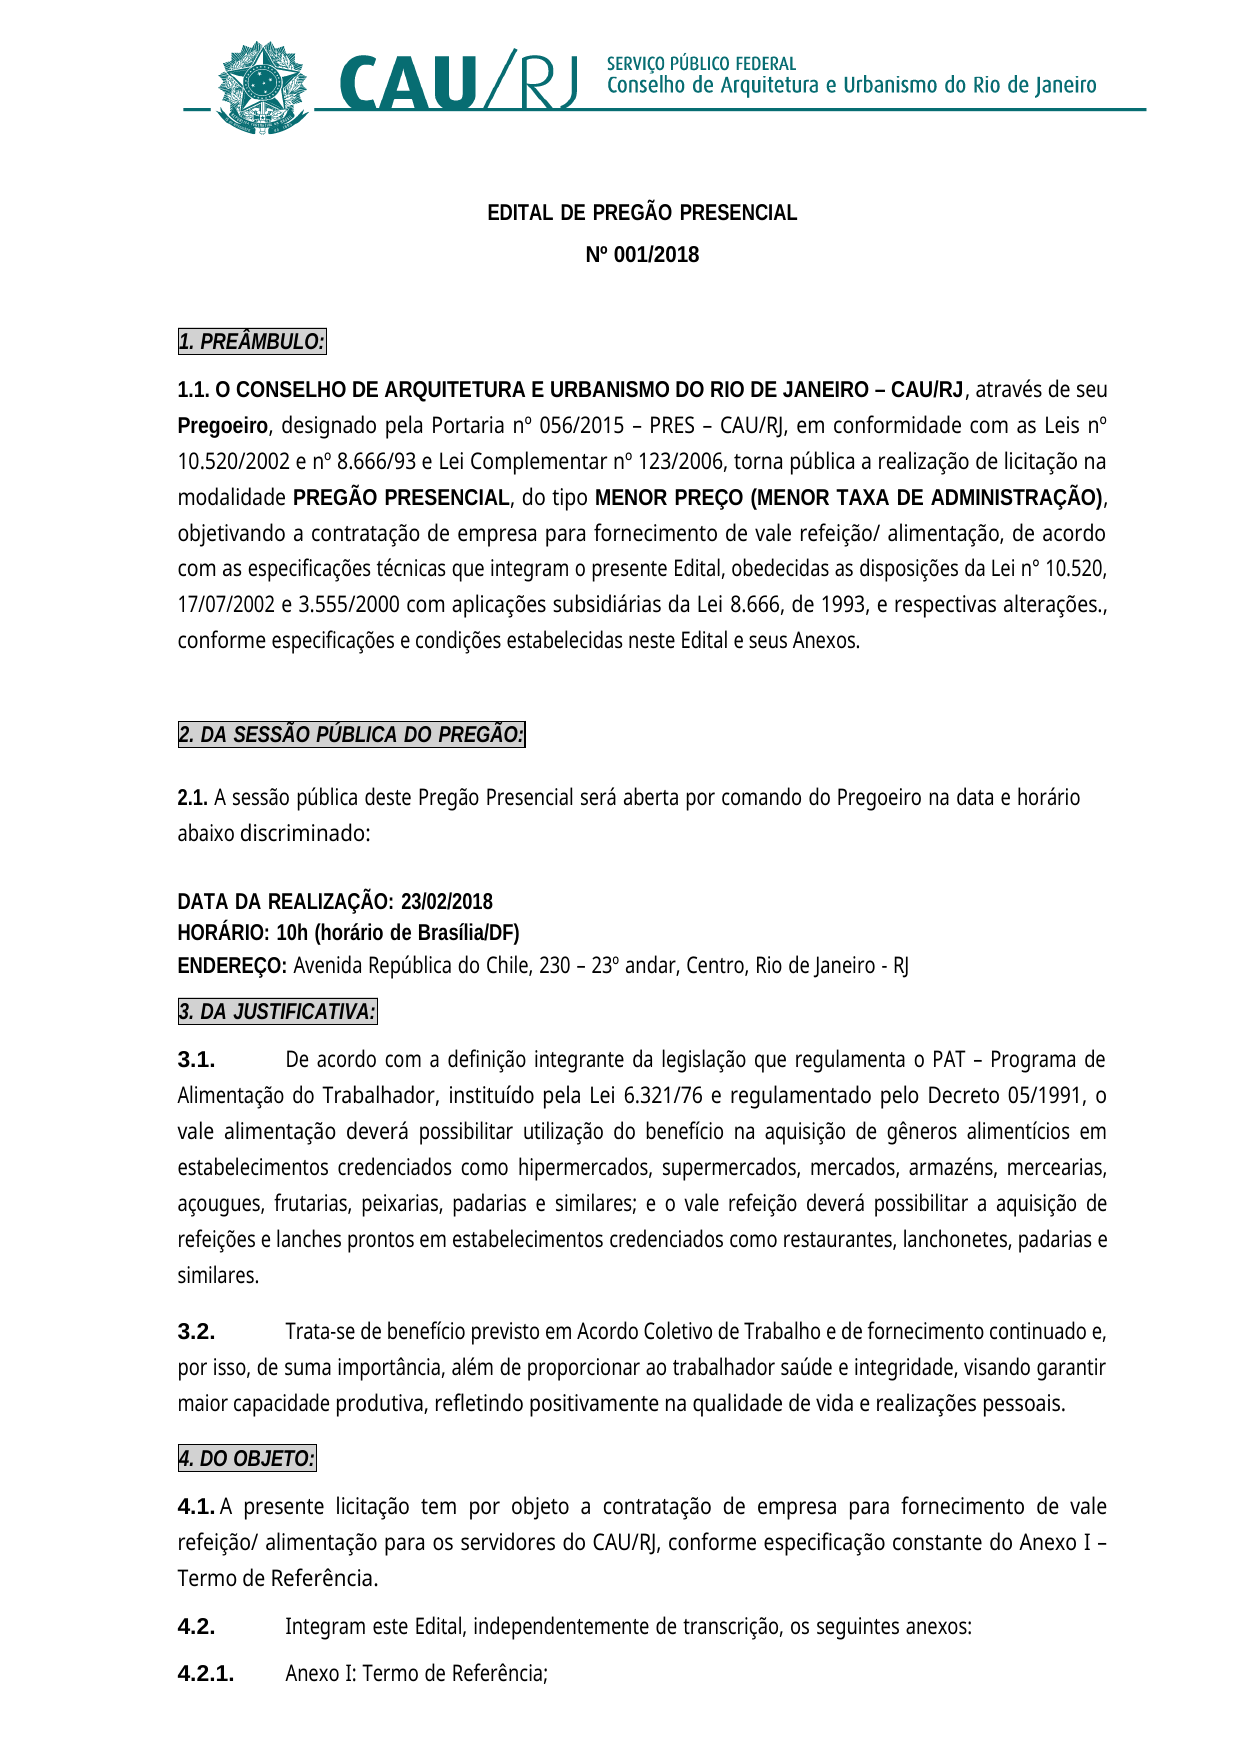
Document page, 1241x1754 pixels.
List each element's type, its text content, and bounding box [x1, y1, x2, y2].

list A presente licitação tem por objeto a contratação de empresa para fornecimento de vale refeição/ alimentação para os servidores do CAU/RJ, conforme especificação constante do Anexo I – Termo de Referência. [177, 1456, 1108, 1593]
text ENDEREÇO: Avenida República do Chile, 230 – 23º andar, Centro, Rio de Janeiro - RJ [177, 949, 1163, 980]
picture [183, 41, 1147, 135]
list Anexo I: Termo de Referência; [177, 1657, 1163, 1688]
text 1.1. O CONSELHO DE ARQUITETURA E URBANISMO DO RIO DE JANEIRO – CAU/RJ, através de seu Pregoeiro, designado pela Portaria nº 056/2015 – PRES – CAU/RJ, em conformidade com as Leis nº 10.520/2002 e nº 8.666/93 e Lei Complementar nº 123/2006, torna pública a realização de licitação na modalidade PREGÃO PRESENCIAL, do tipo MENOR PREÇO (MENOR TAXA DE ADMINISTRAÇÃO), objetivando a contratação de empresa para fornecimento de vale refeição/ alimentação, de acordo com as especificações técnicas que integram o presente Edital, obedecidas as disposições da Lei n° 10.520, 17/07/2002 e 3.555/2000 com aplicações subsidiárias da Lei 8.666, de 1993, e respectivas alterações., conforme especificações e condições estabelecidas neste Edital e seus Anexos. [177, 336, 1108, 656]
list De acordo com a definição integrante da legislação que regulamenta o PAT – Programa de Alimentação do Trabalhador, instituído pela Lei 6.321/76 e regulamentado pelo Decreto 05/1991, o vale alimentação deverá possibilitar utilização do benefício na aquisição de gêneros alimentícios em estabelecimentos credenciados como hipermercados, supermercados, mercados, armazéns, mercearias, açougues, frutarias, peixarias, padarias e similares; e o vale refeição deverá possibilitar a aquisição de refeições e lanches prontos em estabelecimentos credenciados como restaurantes, lanchonetes, padarias e similares. [177, 1008, 1108, 1290]
text 2.1. A sessão pública deste Pregão Presencial será aberta por comando do Pregoeiro na data e horário abaixo discriminado: [177, 781, 1108, 848]
subtitle DATA DA REALIZAÇÃO: 23/02/2018 [177, 888, 1163, 914]
list Integram este Edital, independentemente de transcrição, os seguintes anexos: [177, 1610, 1163, 1641]
text HORÁRIO: 10h (horário de Brasília/DF) [177, 918, 1163, 945]
list Trata-se de benefício previsto em Acordo Coletivo de Trabalho e de fornecimento continuado e, por isso, de suma importância, além de proporcionar ao trabalhador saúde e integridade, visando garantir maior capacidade produtiva, refletindo positivamente na qualidade de vida e realizações pessoais. [177, 1315, 1108, 1418]
subtitle EDITAL DE PREGÃO PRESENCIAL Nº 001/2018 [482, 199, 803, 268]
